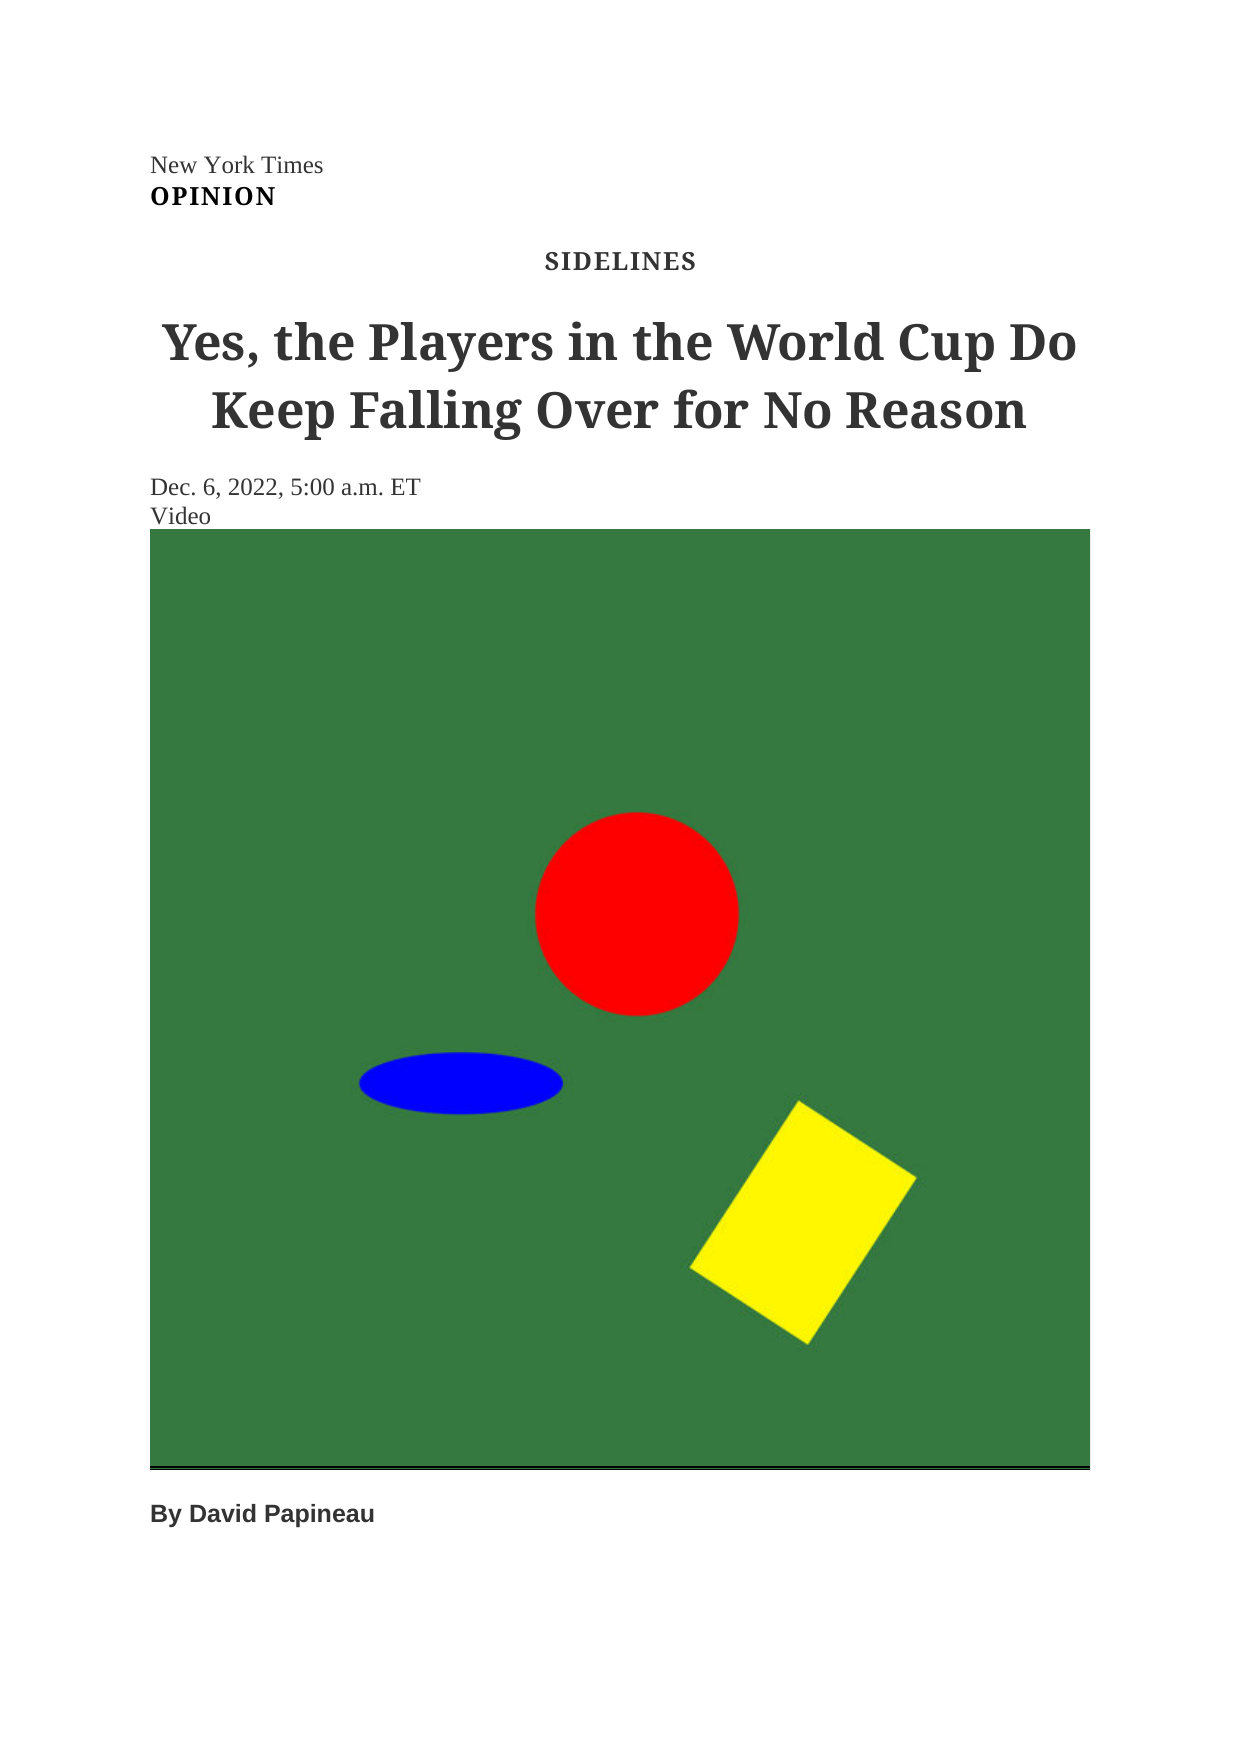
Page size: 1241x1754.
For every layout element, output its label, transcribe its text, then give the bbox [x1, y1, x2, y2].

text By David Papineau [150, 1499, 1090, 1528]
text Video [150, 501, 1090, 529]
text SIDELINES [150, 243, 1090, 277]
text OPINION [150, 179, 1090, 213]
text Yes, the Players in the World Cup Do Keep Falling Over for No Reason [150, 307, 1090, 443]
picture [150, 529, 1091, 1469]
text Dec. 6, 2022, 5:00 a.m. ET [150, 472, 1090, 501]
text New York Times [150, 150, 1090, 179]
